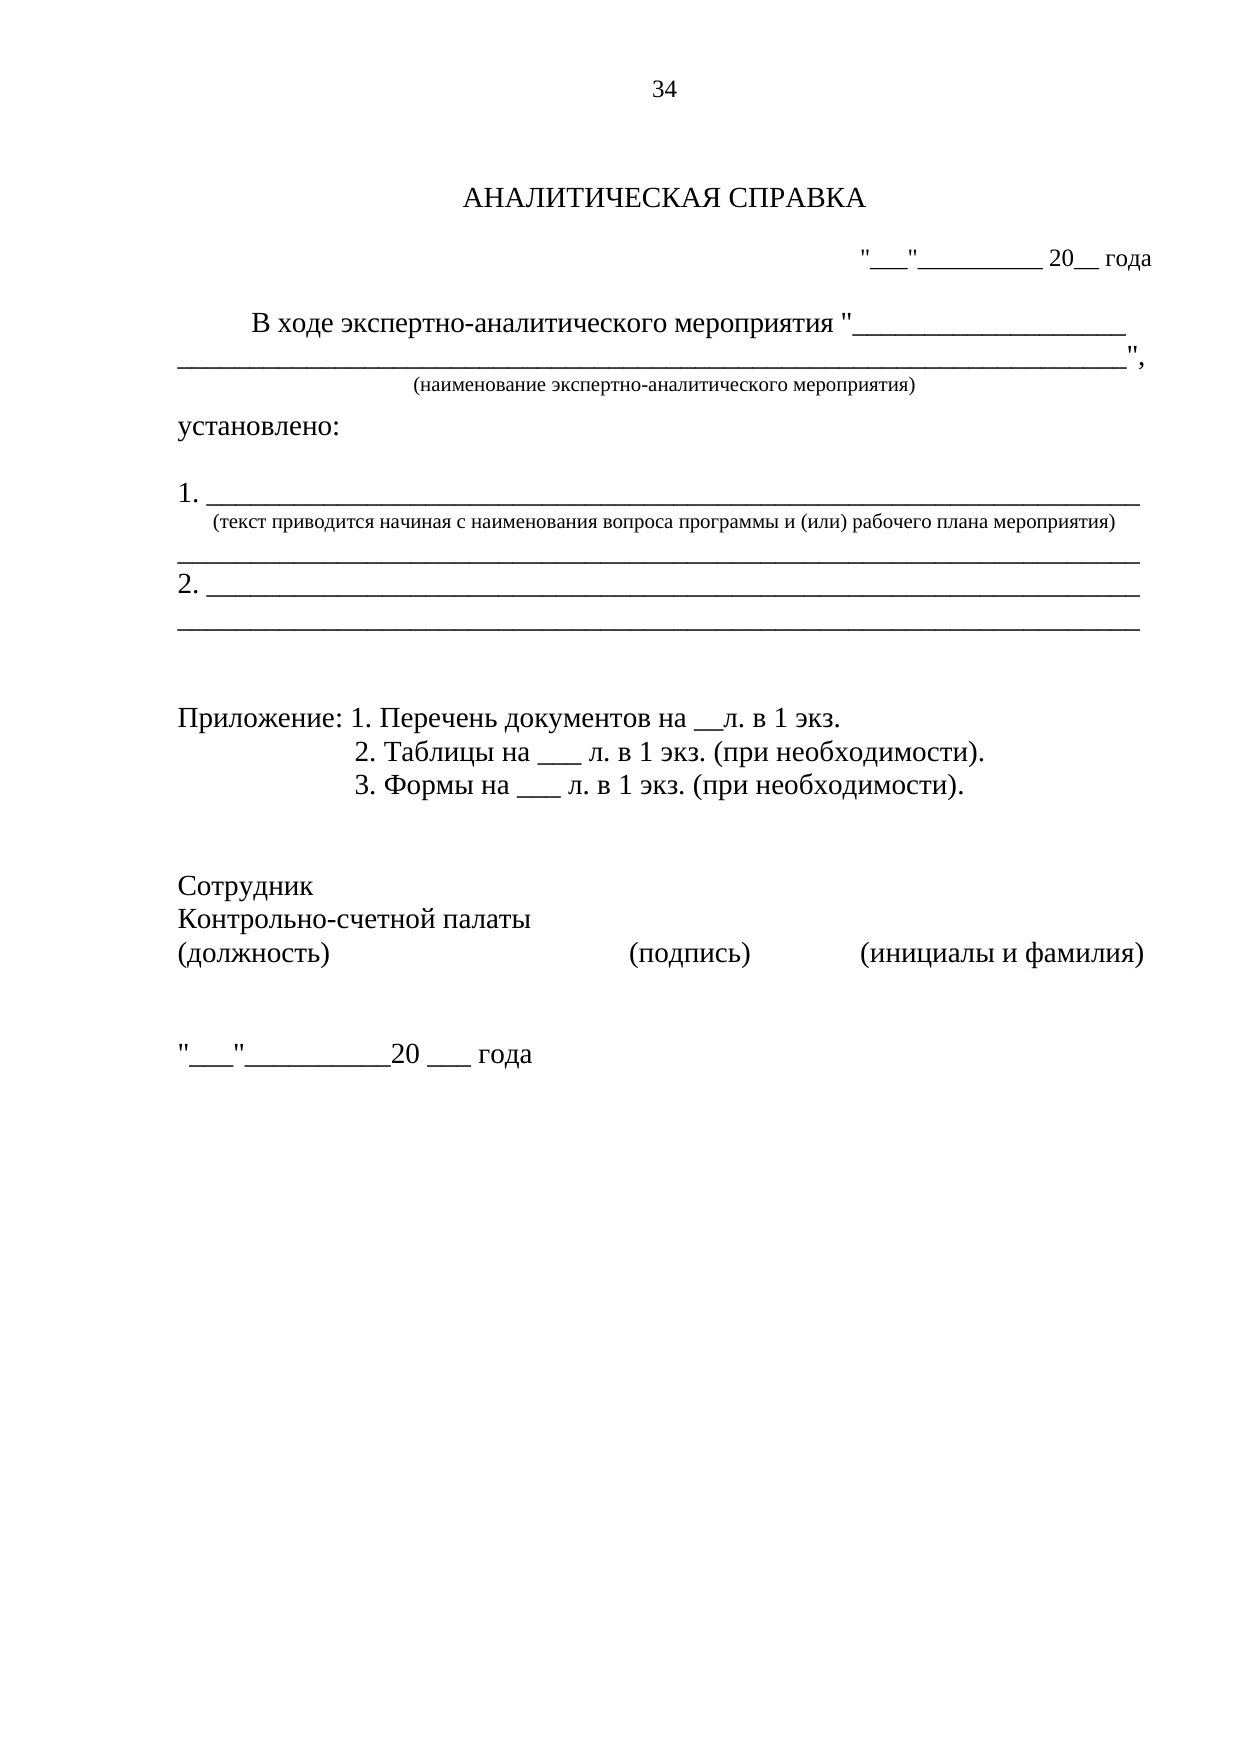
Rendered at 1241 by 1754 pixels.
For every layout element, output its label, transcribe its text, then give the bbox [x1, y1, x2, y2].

text 2. Таблицы на ___ л. в 1 экз. (при необходимости). [177, 734, 1152, 767]
text Приложение: 1. Перечень документов на __л. в 1 экз. [177, 700, 1152, 734]
text __________________________________________________________________", [177, 338, 1152, 372]
text 2. ________________________________________________________________ [177, 566, 1152, 600]
text "___"__________20 ___ года [177, 1036, 1152, 1069]
text Контрольно-счетной палаты [177, 902, 1152, 935]
text 3. Формы на ___ л. в 1 экз. (при необходимости). [177, 767, 1152, 801]
text __________________________________________________________________ [177, 533, 1152, 566]
text "___"__________ 20__ года [177, 243, 1152, 271]
text __________________________________________________________________ [177, 600, 1152, 633]
text В ходе экспертно-аналитического мероприятия "___________________ [177, 305, 1152, 338]
text 1. ________________________________________________________________ [177, 475, 1152, 509]
text (текст приводится начиная с наименования вопроса программы и (или) рабочего плана мероприятия) [177, 509, 1152, 533]
text АНАЛИТИЧЕСКАЯ СПРАВКА [177, 180, 1152, 214]
text установлено: [177, 408, 1152, 442]
text (должность) (подпись) (инициалы и фамилия) [177, 935, 1152, 969]
text Сотрудник [177, 868, 1152, 902]
text (наименование экспертно-аналитического мероприятия) [177, 372, 1152, 396]
